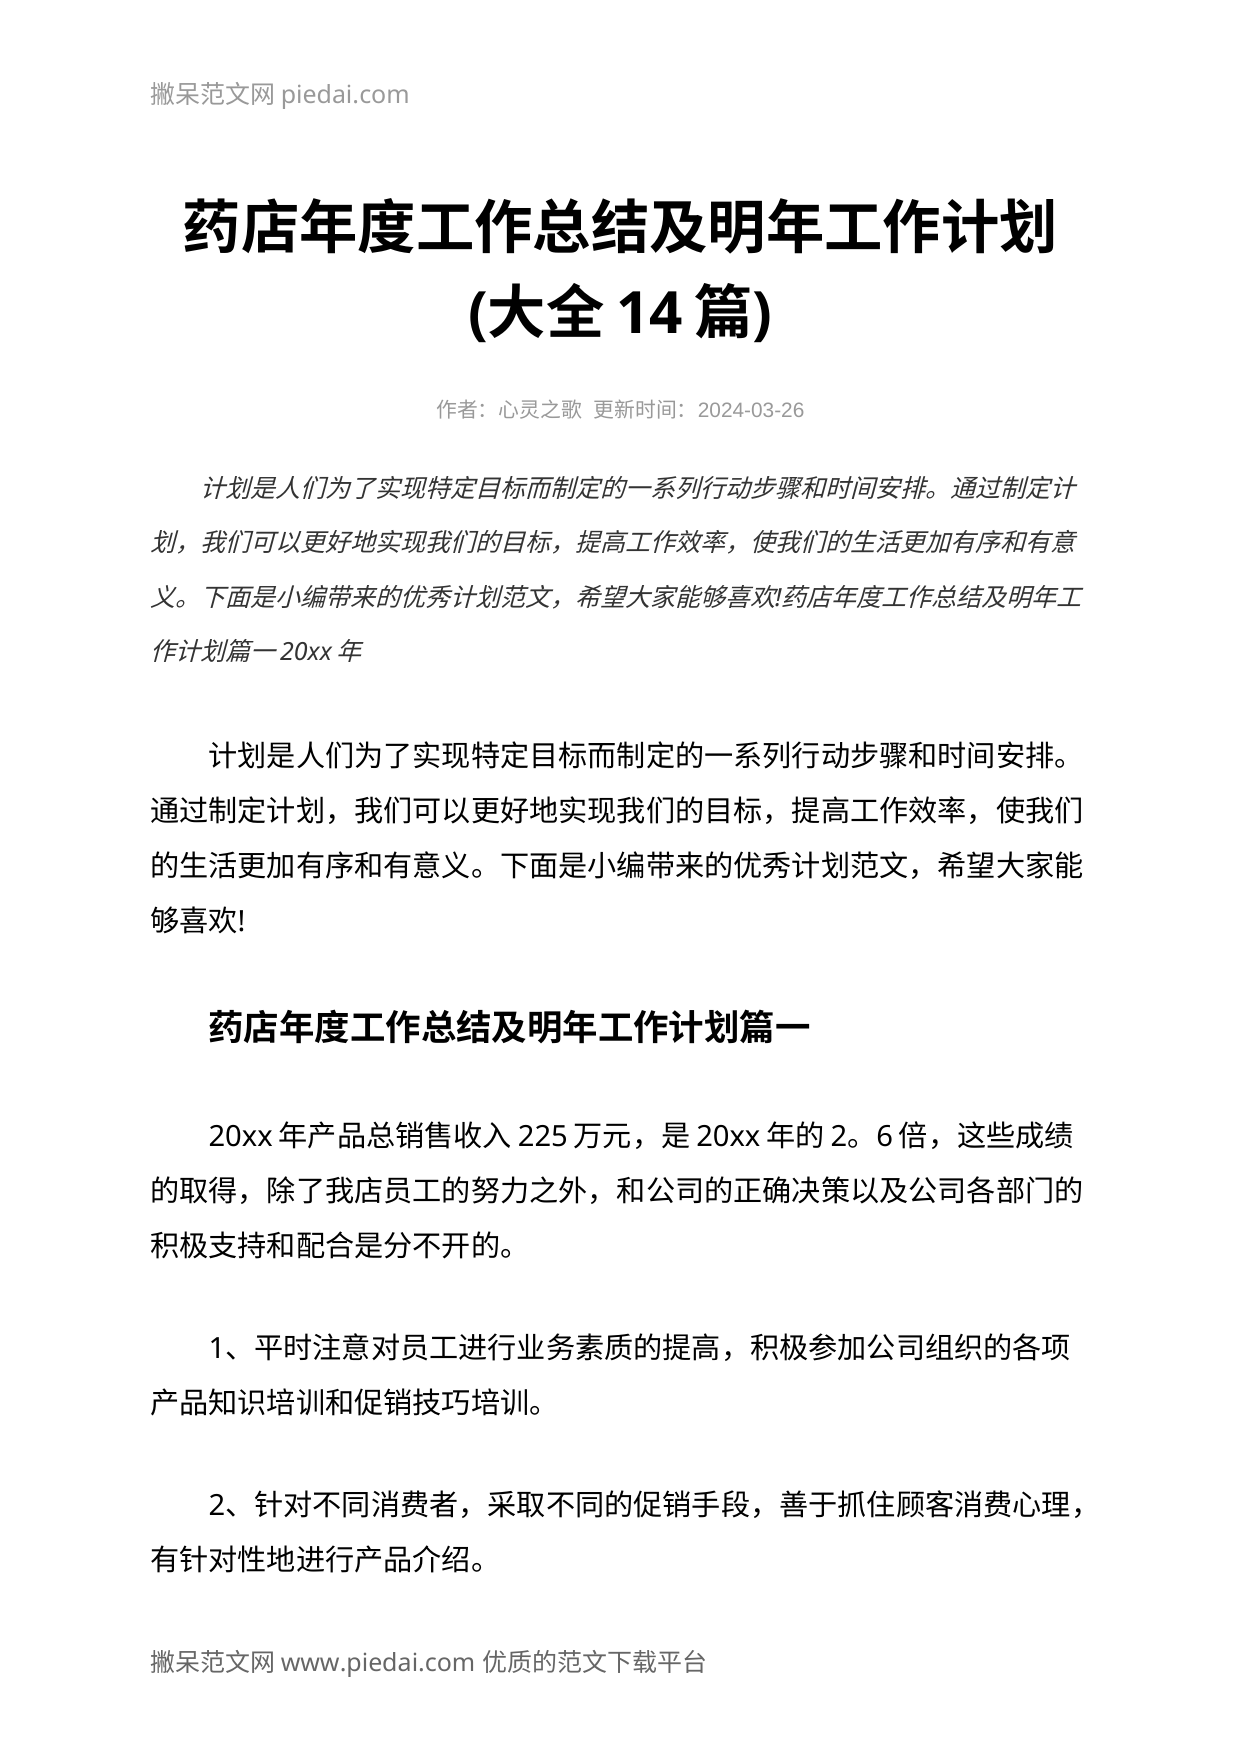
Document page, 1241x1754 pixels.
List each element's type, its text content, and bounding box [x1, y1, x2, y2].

subtitle 药店年度工作总结及明年工作计划(大全14篇) [150, 181, 1090, 351]
text 20xx年产品总销售收入225万元，是20xx年的2。6倍，这些成绩的取得，除了我店员工的努力之外，和公司的正确决策以及公司各部门的积极支持和配合是分不开的。 [150, 1113, 1090, 1265]
text 2、针对不同消费者，采取不同的促销手段，善于抓住顾客消费心理，有针对性地进行产品介绍。 [150, 1481, 1090, 1578]
text 1、平时注意对员工进行业务素质的提高，积极参加公司组织的各项产品知识培训和促销技巧培训。 [150, 1324, 1090, 1422]
text 计划是人们为了实现特定目标而制定的一系列行动步骤和时间安排。通过制定计划，我们可以更好地实现我们的目标，提高工作效率，使我们的生活更加有序和有意义。下面是小编带来的优秀计划范文，希望大家能够喜欢! [150, 733, 1090, 940]
text 药店年度工作总结及明年工作计划篇一 [150, 999, 1090, 1051]
text 作者：心灵之歌 更新时间：2024-03-26 [150, 397, 1090, 421]
text 计划是人们为了实现特定目标而制定的一系列行动步骤和时间安排。通过制定计划，我们可以更好地实现我们的目标，提高工作效率，使我们的生活更加有序和有意义。下面是小编带来的优秀计划范文，希望大家能够喜欢!药店年度工作总结及明年工作计划篇一20xx年 [150, 468, 1090, 668]
